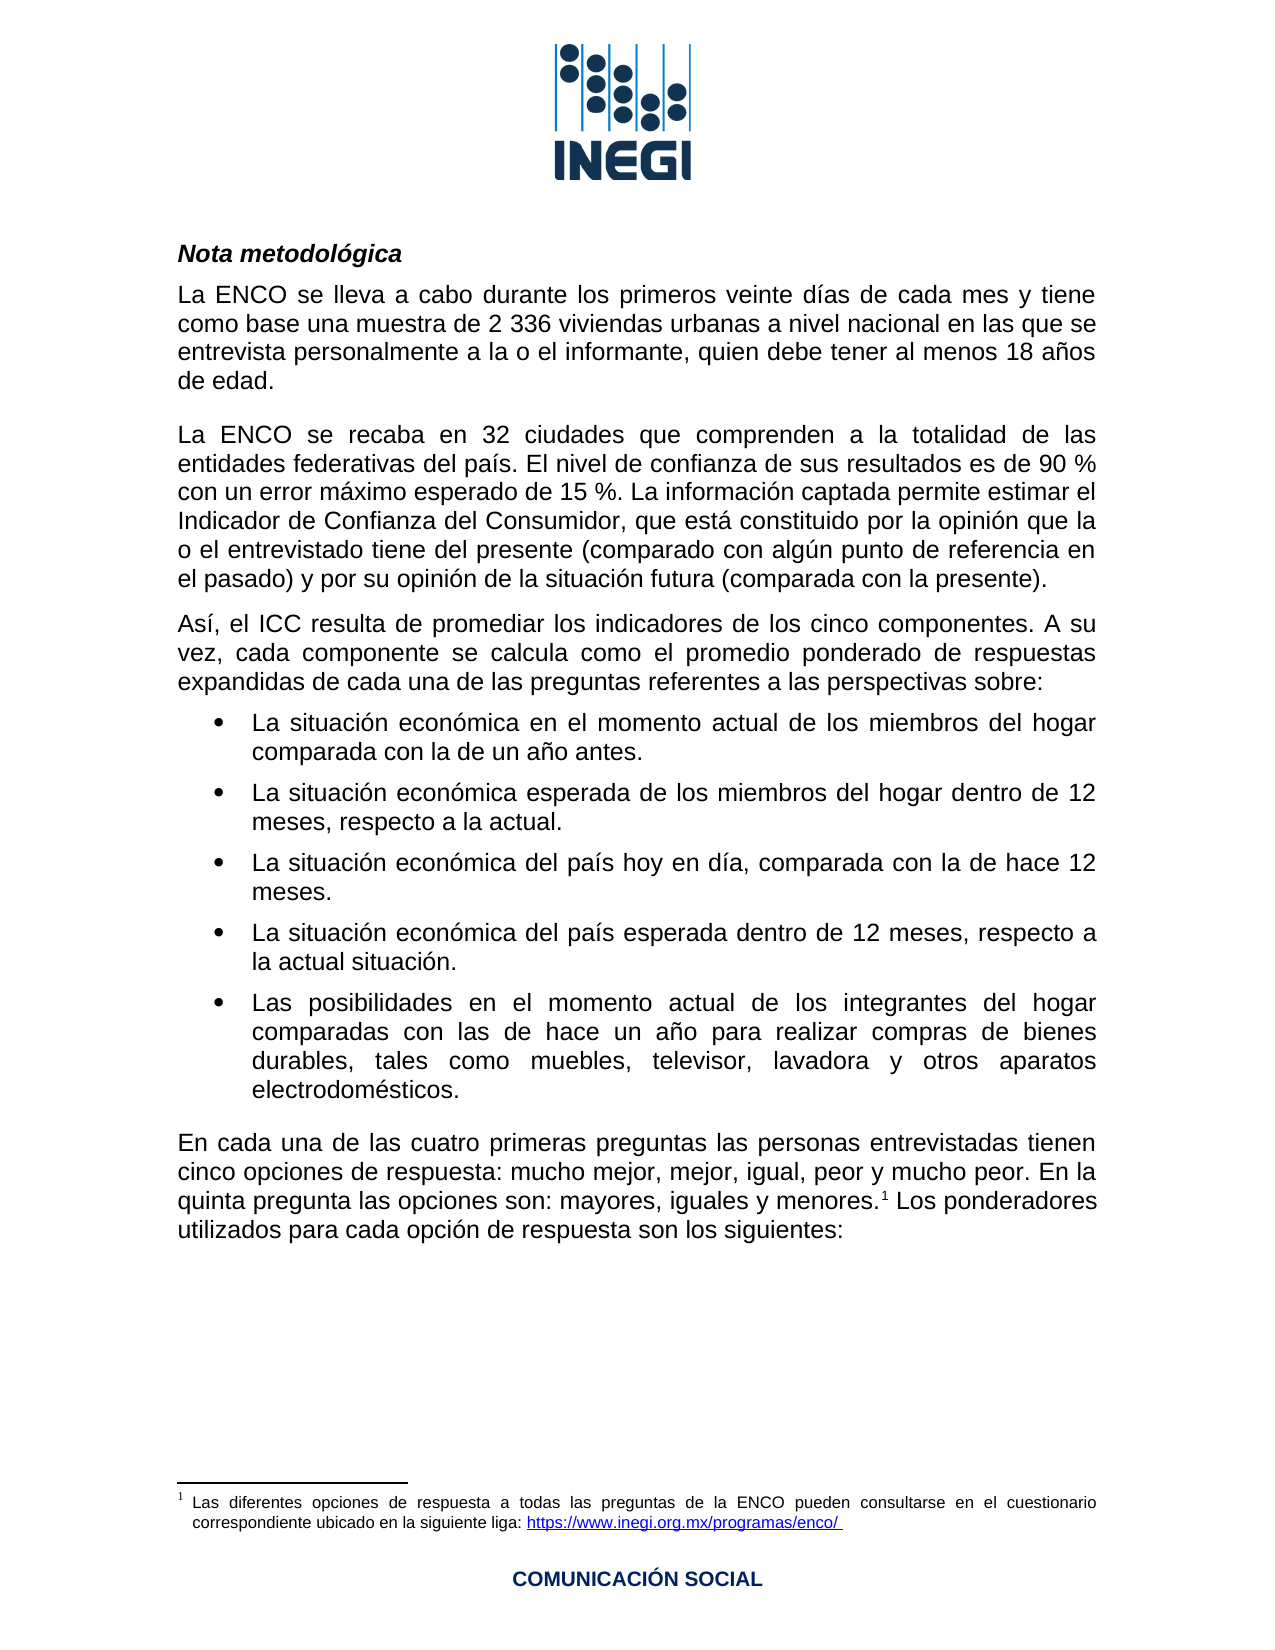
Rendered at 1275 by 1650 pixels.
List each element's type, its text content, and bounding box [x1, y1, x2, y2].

text Así, el ICC resulta de promediar los indicadores de los cinco componentes. A su vez, cada componente se calcula como el promedio ponderado de respuestas expandidas de cada una de las preguntas referentes a las perspectivas sobre: [177, 609, 1098, 695]
list La situación económica del país hoy en día, comparada con la de hace 12 meses. [214, 848, 1098, 906]
text La ENCO se lleva a cabo durante los primeros veinte días de cada mes y tiene como base una muestra de 2 336 viviendas urbanas a nivel nacional en las que se entrevista personalmente a la o el informante, quien debe tener al menos 18 años de edad. [177, 280, 1098, 395]
list La situación económica en el momento actual de los miembros del hogar comparada con la de un año antes. [214, 708, 1098, 765]
picture [554, 44, 691, 180]
list La situación económica esperada de los miembros del hogar dentro de 12 meses, respecto a la actual. [214, 778, 1098, 836]
list Las posibilidades en el momento actual de los integrantes del hogar comparadas con las de hace un año para realizar compras de bienes durables, tales como muebles, televisor, lavadora y otros aparatos electrodomésticos. [214, 988, 1098, 1103]
text La ENCO se recaba en 32 ciudades que comprenden a la totalidad de las entidades federativas del país. El nivel de confianza de sus resultados es de 90 % con un error máximo esperado de 15 %. La información captada permite estimar el Indicador de Confianza del Consumidor, que está constituido por la opinión que la o el entrevistado tiene del presente (comparado con algún punto de referencia en el pasado) y por su opinión de la situación futura (comparada con la presente). [177, 420, 1098, 592]
text Nota metodológica [177, 239, 1098, 267]
list La situación económica del país esperada dentro de 12 meses, respecto a la actual situación. [214, 918, 1098, 976]
text En cada una de las cuatro primeras preguntas las personas entrevistadas tienen cinco opciones de respuesta: mucho mejor, mejor, igual, peor y mucho peor. En la quinta pregunta las opciones son: mayores, iguales y menores. Los ponderadores utilizados para cada opción de respuesta son los siguientes: [177, 1128, 1098, 1243]
